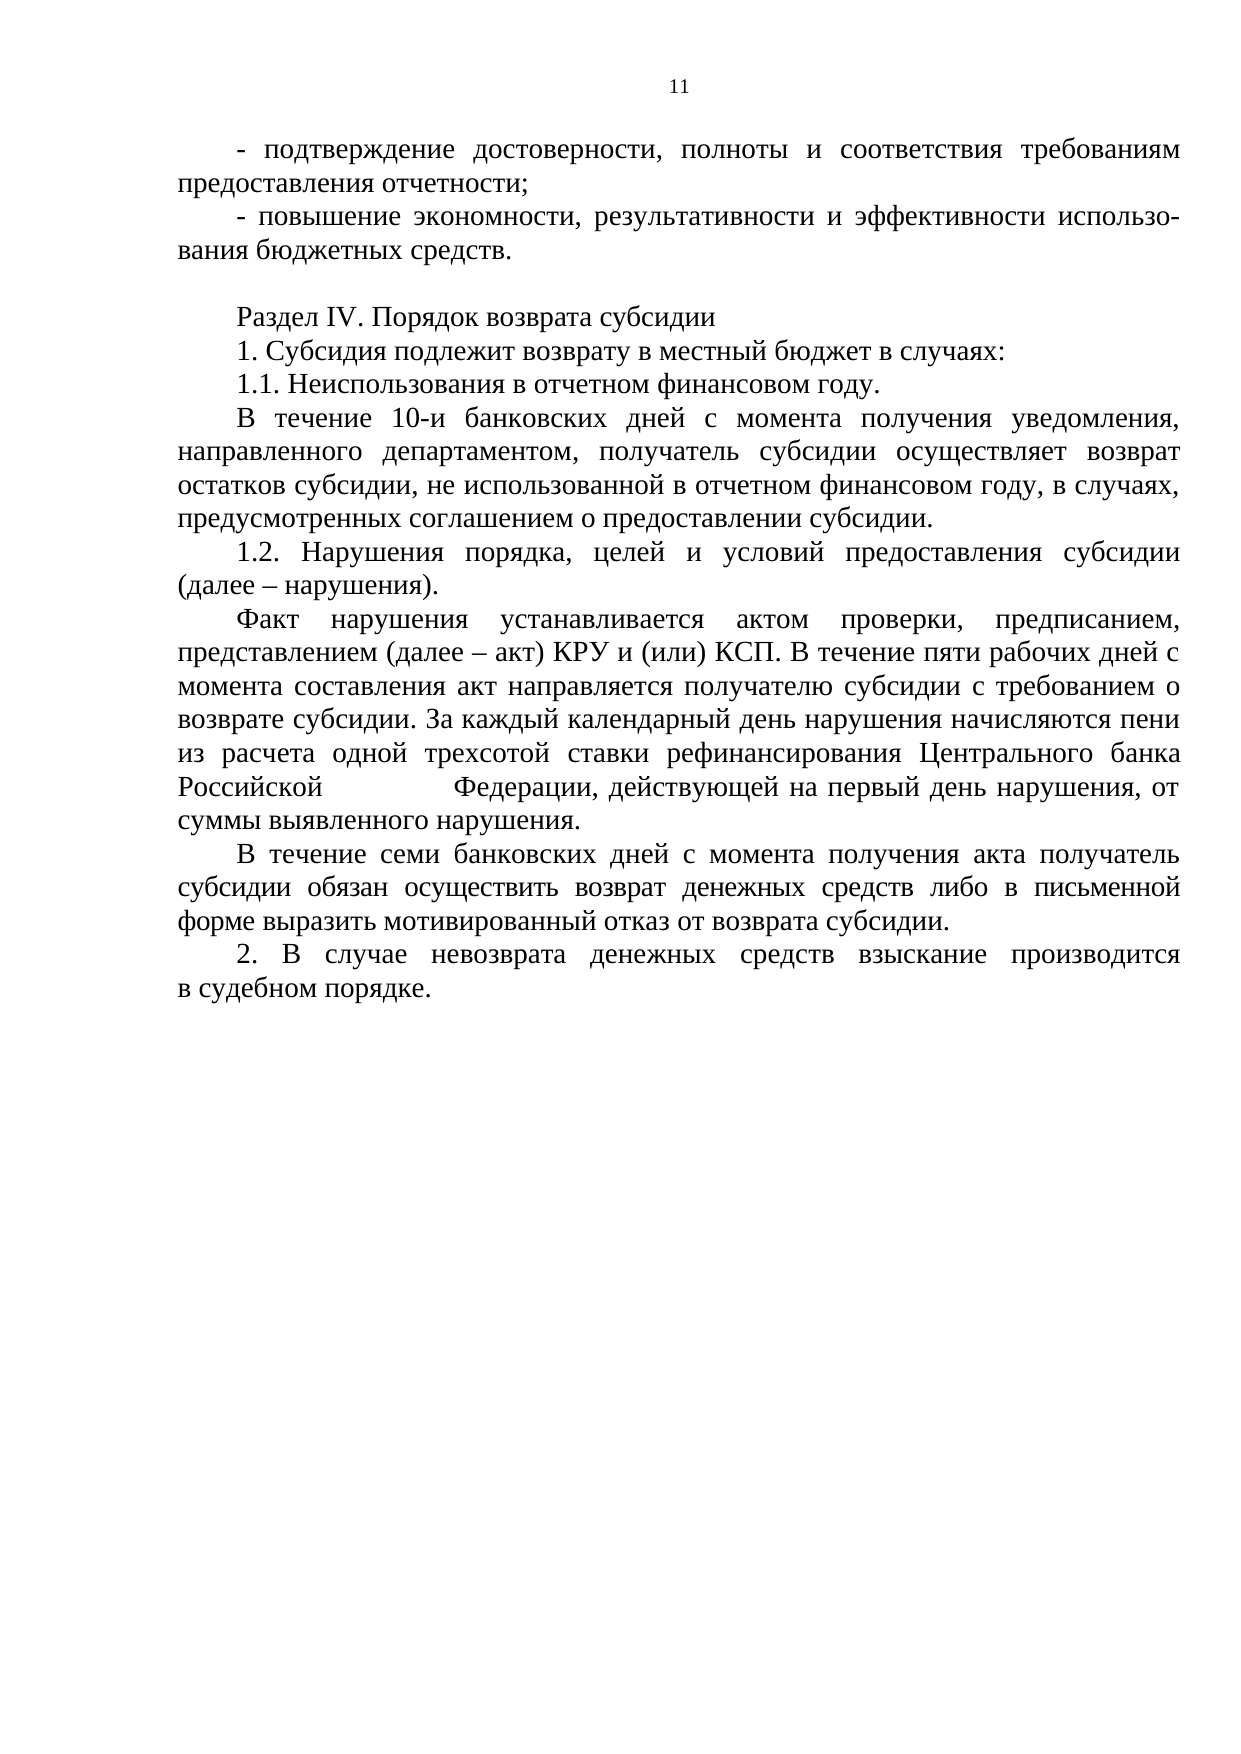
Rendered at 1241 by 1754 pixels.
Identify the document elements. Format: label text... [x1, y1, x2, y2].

text В течение 10-и банковских дней с момента получения уведомления, направленного департаментом, получатель субсидии осуществляет возврат остатков субсидии, не использованной в отчетном финансовом году, в случаях, предусмотренных соглашением о предоставлении субсидии. [177, 400, 1181, 534]
subtitle Раздел IV. Порядок возврата субсидии [177, 299, 1181, 333]
text 1.1. Неиспользования в отчетном финансовом году. [177, 366, 1181, 400]
text 1.2. Нарушения порядка, целей и условий предоставления субсидии (далее – нарушения). [177, 534, 1181, 601]
text - повышение экономности, результативности и эффективности использо- вания бюджетных средств. [177, 198, 1181, 266]
text Факт нарушения устанавливается актом проверки, предписанием, представлением (далее – акт) КРУ и (или) КСП. В течение пяти рабочих дней с момента составления акт направляется получателю субсидии с требованием о возврате субсидии. За каждый календарный день нарушения начисляются пени из расчета одной трехсотой ставки рефинансирования Центрального банка Российской Федерации, действующей на первый день нарушения, от суммы выявленного нарушения. [177, 601, 1181, 836]
text - подтверждение достоверности, полноты и соответствия требованиям предоставления отчетности; [177, 131, 1181, 198]
text 2. В случае невозврата денежных средств взыскание производится в судебном порядке. [177, 936, 1181, 1003]
text В течение семи банковских дней с момента получения акта получатель субсидии обязан осуществить возврат денежных средств либо в письменной форме выразить мотивированный отказ от возврата субсидии. [177, 836, 1181, 936]
text 1. Субсидия подлежит возврату в местный бюджет в случаях: [177, 333, 1181, 366]
